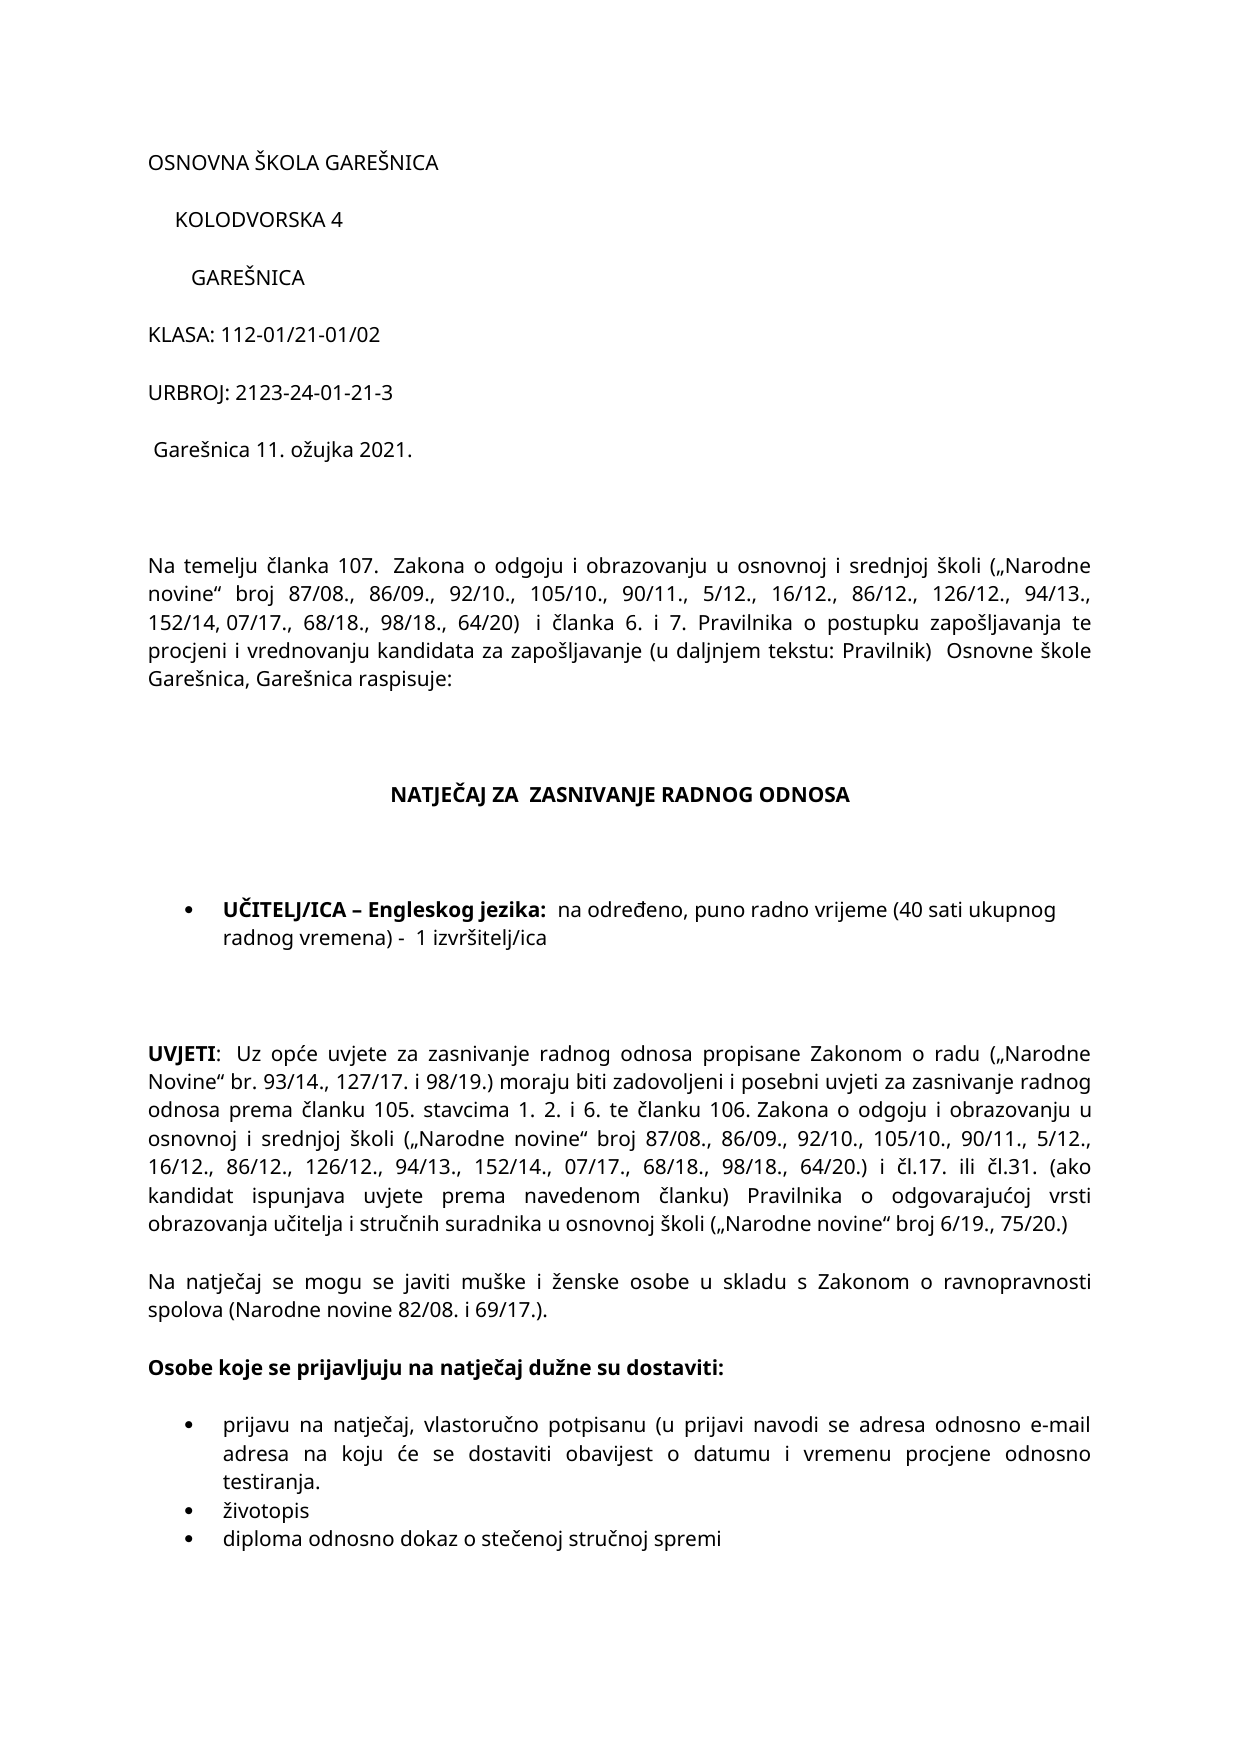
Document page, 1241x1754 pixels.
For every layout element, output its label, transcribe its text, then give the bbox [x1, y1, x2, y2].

text Na natječaj se mogu se javiti muške i ženske osobe u skladu s Zakonom o ravnopravnosti spolova (Narodne novine 82/08. i 69/17.). [148, 1267, 1093, 1324]
text NATJEČAJ ZA ZASNIVANJE RADNOG ODNOSA [148, 780, 1093, 808]
list UČITELJ/ICA – Engleskog jezika: na određeno, puno radno vrijeme (40 sati ukupnog radnog vremena) - 1 izvršitelj/ica [185, 895, 1093, 952]
text URBROJ: 2123-24-01-21-3 [148, 378, 1093, 406]
text OSNOVNA ŠKOLA GAREŠNICA [148, 148, 1093, 176]
text Osobe koje se prijavljuju na natječaj dužne su dostaviti: [148, 1353, 1093, 1381]
text Garešnica 11. ožujka 2021. [148, 436, 1093, 464]
list diploma odnosno dokaz o stečenoj stručnoj spremi [185, 1524, 1093, 1553]
text Na temelju članka 107. Zakona o odgoju i obrazovanju u osnovnoj i srednjoj školi („Narodne novine“ broj 87/08., 86/09., 92/10., 105/10., 90/11., 5/12., 16/12., 86/12., 126/12., 94/13., 152/14, 07/17., 68/18., 98/18., 64/20) i članka 6. i 7. Pravilnika o postupku zapošljavanja te procjeni i vrednovanju kandidata za zapošljavanje (u daljnjem tekstu: Pravilnik) Osnovne škole Garešnica, Garešnica raspisuje: [148, 551, 1093, 693]
text KLASA: 112-01/21-01/02 [148, 320, 1093, 349]
list životopis [185, 1496, 1093, 1524]
text UVJETI: Uz opće uvjete za zasnivanje radnog odnosa propisane Zakonom o radu („Narodne Novine“ br. 93/14., 127/17. i 98/19.) moraju biti zadovoljeni i posebni uvjeti za zasnivanje radnog odnosa prema članku 105. stavcima 1. 2. i 6. te članku 106. Zakona o odgoju i obrazovanju u osnovnoj i srednjoj školi („Narodne novine“ broj 87/08., 86/09., 92/10., 105/10., 90/11., 5/12., 16/12., 86/12., 126/12., 94/13., 152/14., 07/17., 68/18., 98/18., 64/20.) i čl.17. ili čl.31. (ako kandidat ispunjava uvjete prema navedenom članku) Pravilnika o odgovarajućoj vrsti obrazovanja učitelja i stručnih suradnika u osnovnoj školi („Narodne novine“ broj 6/19., 75/20.) [148, 1039, 1093, 1238]
text GAREŠNICA [148, 263, 1093, 291]
list prijavu na natječaj, vlastoručno potpisanu (u prijavi navodi se adresa odnosno e-mail adresa na koju će se dostaviti obavijest o datumu i vremenu procjene odnosno testiranja. [185, 1411, 1093, 1496]
text KOLODVORSKA 4 [148, 205, 1093, 234]
